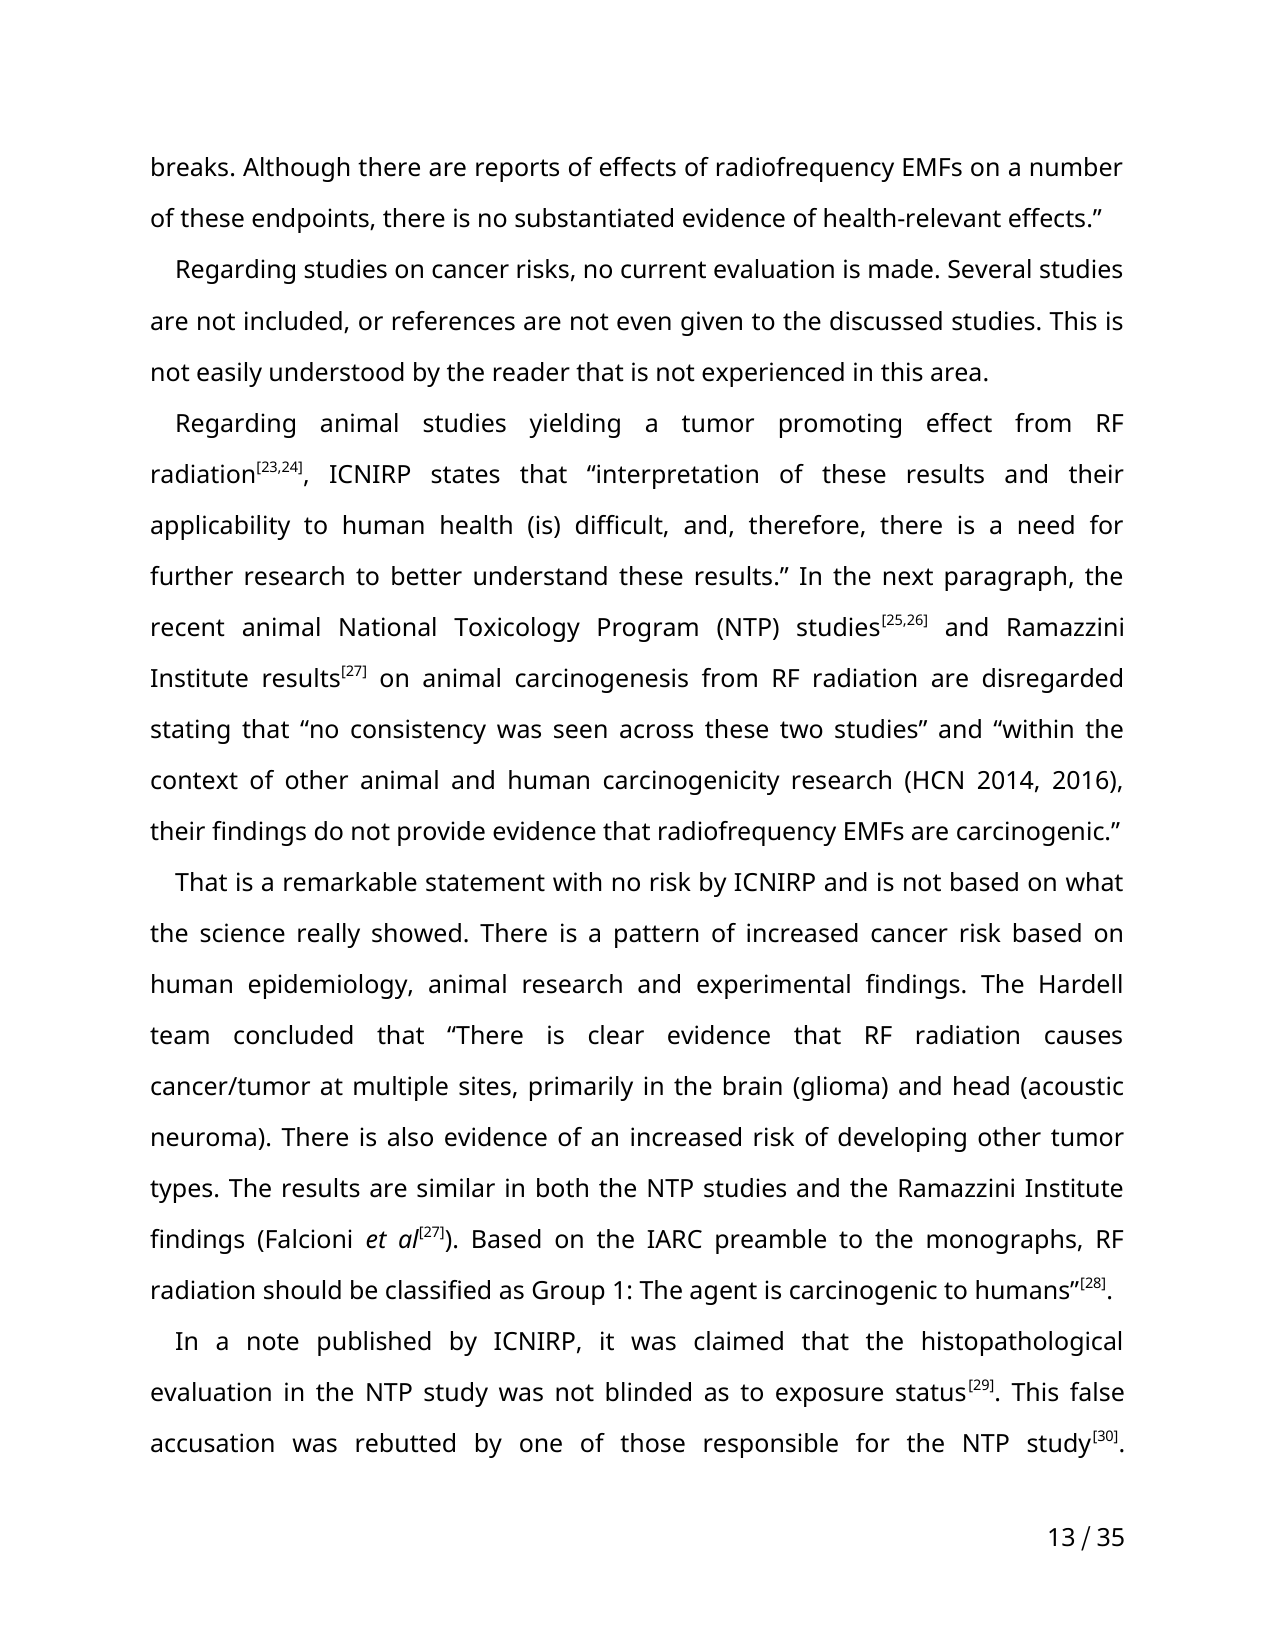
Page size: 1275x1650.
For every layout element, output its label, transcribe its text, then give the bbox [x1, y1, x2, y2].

text That is a remarkable statement with no risk by ICNIRP and is not based on what the science really showed. There is a pattern of increased cancer risk based on human epidemiology, animal research and experimental findings. The Hardell team concluded that “There is clear evidence that RF radiation causes cancer/tumor at multiple sites, primarily in the brain (glioma) and head (acoustic neuroma). There is also evidence of an increased risk of developing other tumor types. The results are similar in both the NTP studies and the Ramazzini Institute findings (Falcioni et al[27]). Based on the IARC preamble to the monographs, RF radiation should be classified as Group 1: The agent is carcinogenic to humans”[28]. [150, 864, 1125, 1307]
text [150, 1324, 1125, 1460]
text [150, 150, 1125, 235]
text Regarding studies on cancer risks, no current evaluation is made. Several studies are not included, or references are not even given to the discussed studies. This is not easily understood by the reader that is not experienced in this area. [150, 252, 1125, 388]
text Regarding animal studies yielding a tumor promoting effect from RF radiation[23,24], ICNIRP states that “interpretation of these results and their applicability to human health (is) difficult, and, therefore, there is a need for further research to better understand these results.” In the next paragraph, the recent animal National Toxicology Program (NTP) studies[25,26] and Ramazzini Institute results[27] on animal carcinogenesis from RF radiation are disregarded stating that “no consistency was seen across these two studies” and “within the context of other animal and human carcinogenicity research (HCN 2014, 2016), their findings do not provide evidence that radiofrequency EMFs are carcinogenic.” [150, 405, 1125, 848]
